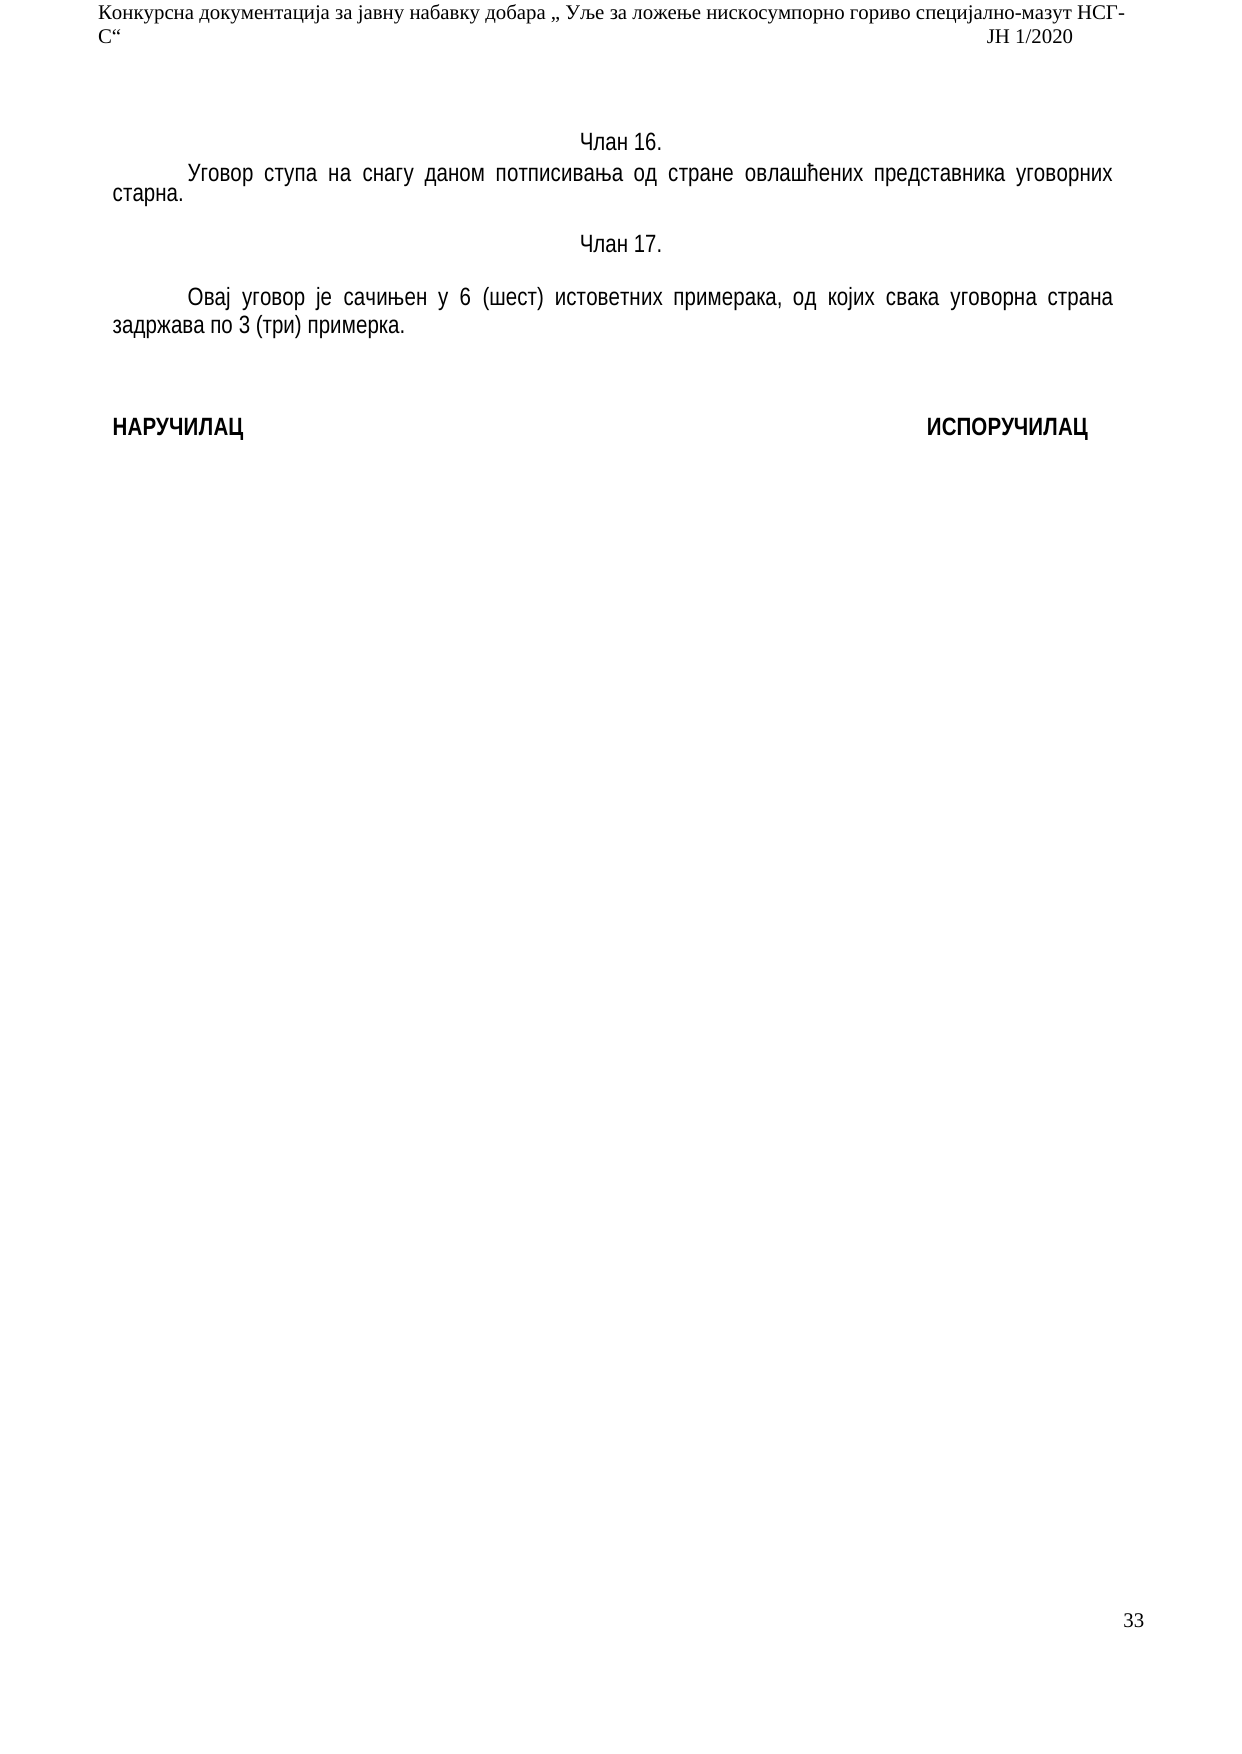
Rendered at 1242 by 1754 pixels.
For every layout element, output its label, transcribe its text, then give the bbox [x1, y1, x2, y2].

text Члан 16. [574, 131, 667, 154]
text Овај уговор је сачињен у 6 (шест) истоветних примерака, од којих свака уговорна страна задржава по 3 (три) примерка. [112, 282, 1131, 339]
text НАРУЧИЛАЦ ИСПОРУЧИЛАЦ [112, 412, 1144, 441]
text старна. [112, 182, 186, 204]
text Члан 17. [574, 229, 667, 258]
text Уговор ступа на снагу даном потписивања од стране овлашћених представника уговорних [187, 158, 1144, 187]
